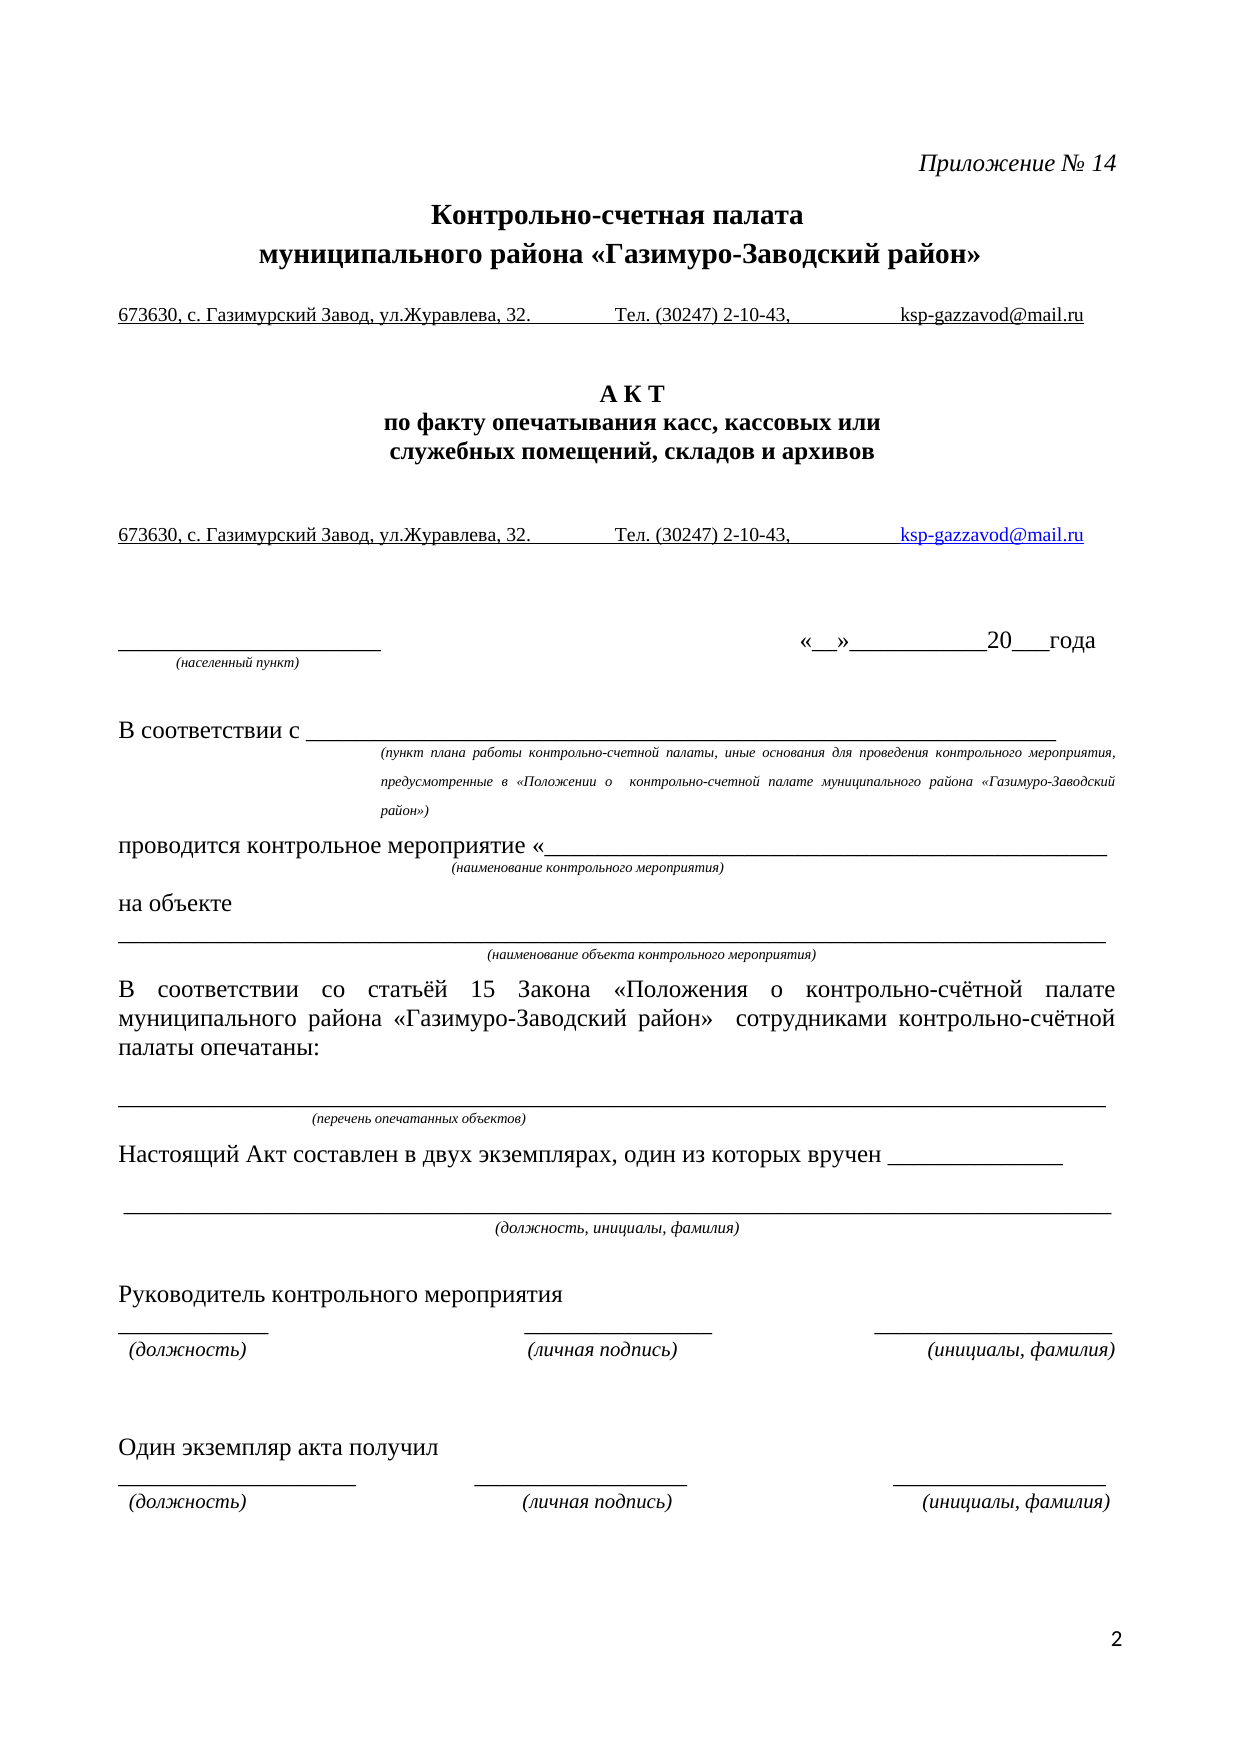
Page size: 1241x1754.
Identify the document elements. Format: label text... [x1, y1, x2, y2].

text В соответствии с ____________________________________________________________ [118, 716, 1116, 744]
text В соответствии со статьёй 15 Закона «Положения о контрольно-счётной палате муниципального района «Газимуро-Заводский район» сотрудниками контрольно-счётной палаты опечатаны: [118, 974, 1116, 1061]
text 673630, с. Газимурский Завод, ул.Журавлева, 32. Тел. (30247) 2-10-43, ksp-gazzavod@mail.ru [118, 303, 1240, 326]
text (населенный пункт) [118, 654, 1116, 683]
text (наименование контрольного мероприятия) [118, 859, 1116, 888]
text _____________________ «__»___________20___года [118, 625, 1116, 654]
text (должность, инициалы, фамилия) [118, 1217, 1116, 1251]
text на объекте _______________________________________________________________________________ [118, 888, 1116, 946]
text Приложение № 14 [118, 148, 1116, 176]
text проводится контрольное мероприятие «_____________________________________________ [118, 831, 1116, 859]
text Настоящий Акт составлен в двух экземплярах, один из которых вручен ______________ [118, 1139, 1116, 1168]
text (пункт плана работы контрольно-счетной палаты, иные основания для проведения контрольного мероприятия, предусмотренные в «Положении о контрольно-счетной палате муниципального района «Газимуро-Заводский район») [381, 744, 1116, 831]
text ____________ _______________ ___________________ [118, 1308, 1116, 1337]
text (перечень опечатанных объектов) [118, 1110, 1116, 1139]
text (наименование объекта контрольного мероприятия) [118, 946, 1116, 974]
text _______________________________________________________________________________ [118, 1188, 1116, 1217]
text _______________________________________________________________________________ [118, 1081, 1116, 1110]
subtitle Акт [148, 379, 1116, 407]
text Контрольно-счетная палата [118, 197, 1116, 231]
text Руководитель контрольного мероприятия [118, 1279, 1116, 1308]
text муниципального района «Газимуро-Заводский район» [118, 236, 1122, 269]
subtitle служебных помещений, складов и архивов [148, 436, 1116, 465]
text 673630, с. Газимурский Завод, ул.Журавлева, 32. Тел. (30247) 2-10-43, ksp-gazzavod@mail.ru [118, 523, 1240, 546]
text (должность) (личная подпись) (инициалы, фамилия) [118, 1337, 1116, 1361]
text (должность) (личная подпись) (инициалы, фамилия) [118, 1489, 1116, 1513]
text Один экземпляр акта получил ___________________ _________________ _________________ [118, 1432, 1122, 1489]
subtitle по факту опечатывания касс, кассовых или [148, 407, 1116, 436]
